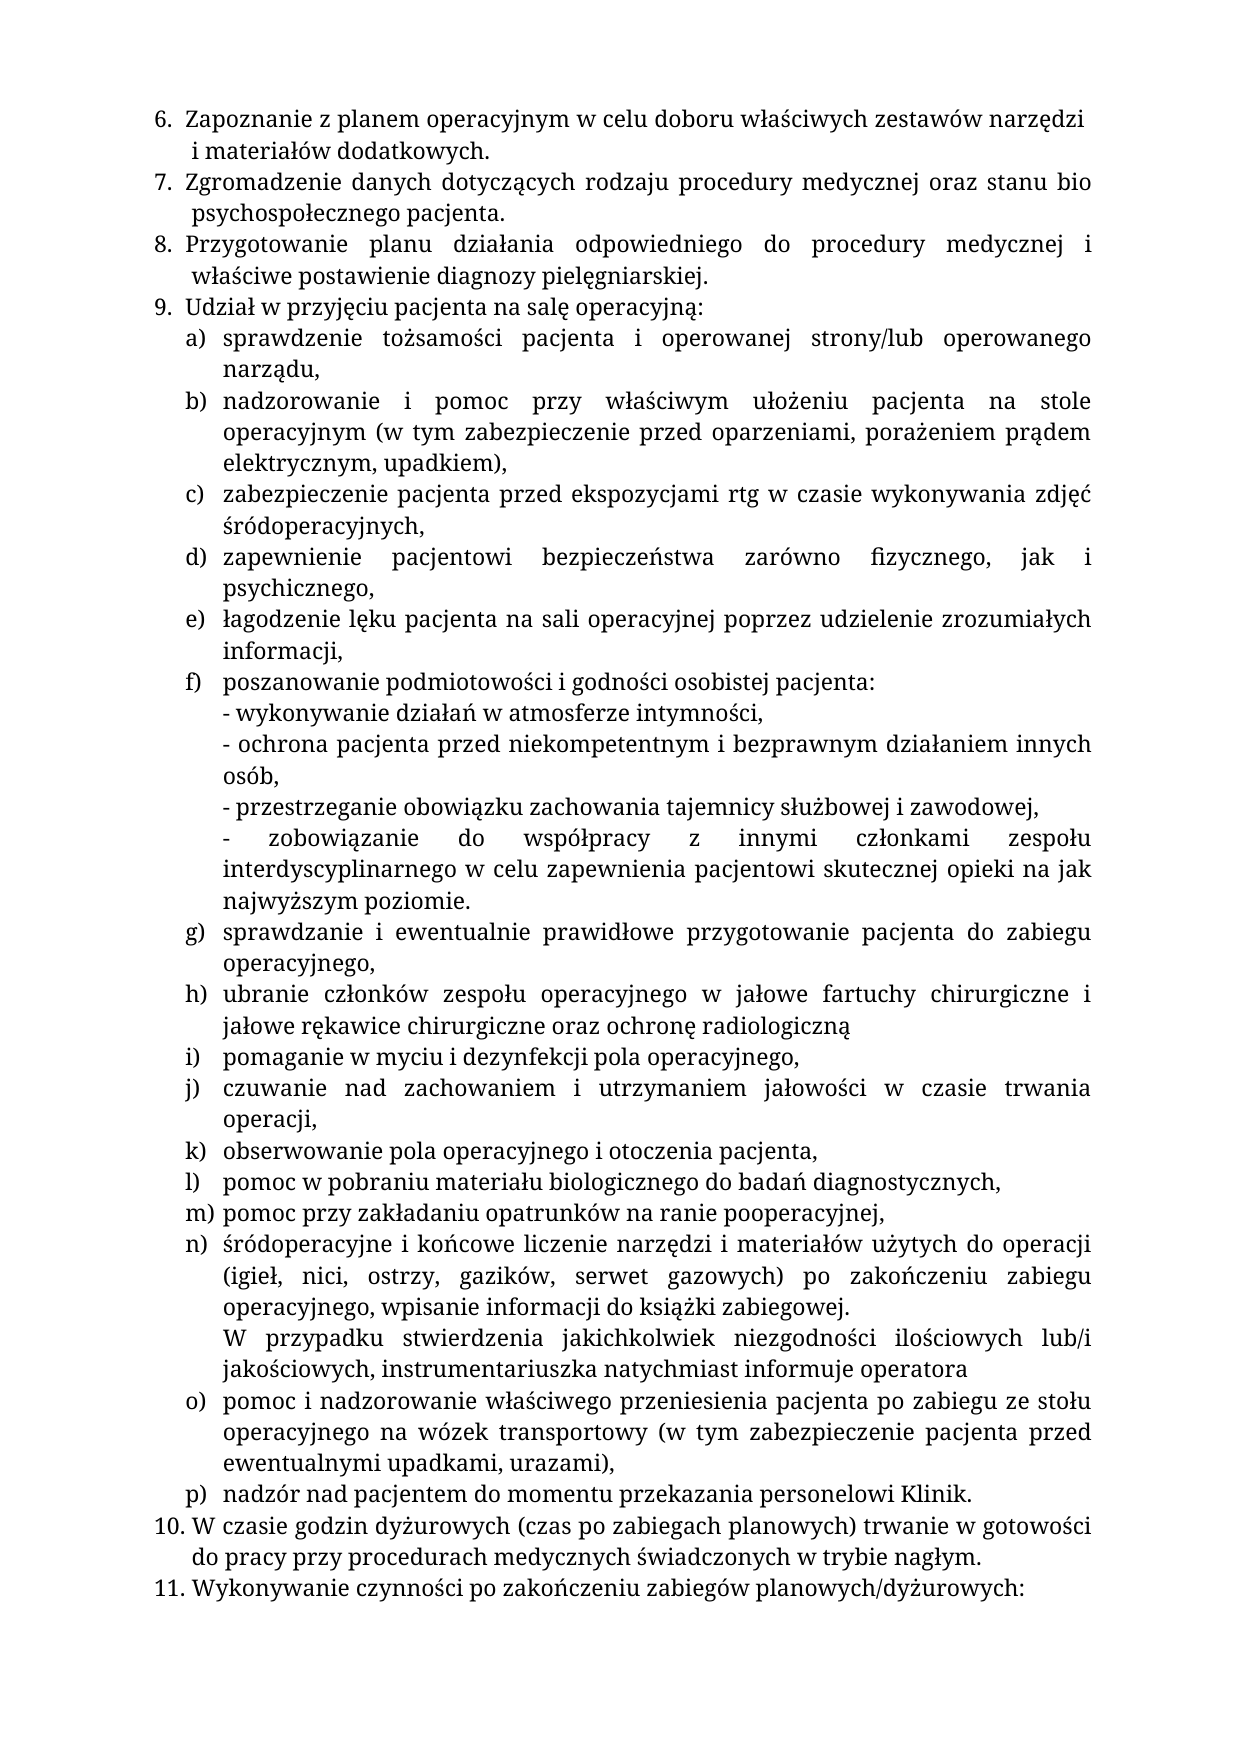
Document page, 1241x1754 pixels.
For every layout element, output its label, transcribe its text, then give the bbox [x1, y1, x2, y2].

list - zobowiązanie do współpracy z innymi członkami zespołu interdyscyplinarnego w celu zapewnienia pacjentowi skutecznej opieki na jak najwyższym poziomie. [223, 822, 1092, 916]
list sprawdzenie tożsamości pacjenta i operowanej strony/lub operowanego narządu, [185, 322, 1092, 385]
list Przygotowanie planu działania odpowiedniego do procedury medycznej i właściwe postawienie diagnozy pielęgniarskiej. [154, 228, 1092, 291]
list W czasie godzin dyżurowych (czas po zabiegach planowych) trwanie w gotowości do pracy przy procedurach medycznych świadczonych w trybie nagłym. [154, 1510, 1092, 1572]
list Wykonywanie czynności po zakończeniu zabiegów planowych/dyżurowych: [154, 1572, 1092, 1603]
list pomoc i nadzorowanie właściwego przeniesienia pacjenta po zabiegu ze stołu operacyjnego na wózek transportowy (w tym zabezpieczenie pacjenta przed ewentualnymi upadkami, urazami), [185, 1385, 1092, 1478]
list śródoperacyjne i końcowe liczenie narzędzi i materiałów użytych do operacji (igieł, nici, ostrzy, gazików, serwet gazowych) po zakończeniu zabiegu operacyjnego, wpisanie informacji do książki zabiegowej. [185, 1228, 1092, 1322]
list zapewnienie pacjentowi bezpieczeństwa zarówno fizycznego, jak i psychicznego, [185, 541, 1092, 603]
list czuwanie nad zachowaniem i utrzymaniem jałowości w czasie trwania operacji, [185, 1072, 1092, 1135]
list pomoc przy zakładaniu opatrunków na ranie pooperacyjnej, [185, 1197, 1092, 1228]
list Zapoznanie z planem operacyjnym w celu doboru właściwych zestawów narzędzi i materiałów dodatkowych. [154, 103, 1092, 166]
list Udział w przyjęciu pacjenta na salę operacyjną: [154, 291, 1092, 322]
list pomoc w pobraniu materiału biologicznego do badań diagnostycznych, [185, 1166, 1092, 1197]
list - przestrzeganie obowiązku zachowania tajemnicy służbowej i zawodowej, [223, 791, 1092, 822]
list łagodzenie lęku pacjenta na sali operacyjnej poprzez udzielenie zrozumiałych informacji, [185, 603, 1092, 666]
list zabezpieczenie pacjenta przed ekspozycjami rtg w czasie wykonywania zdjęć śródoperacyjnych, [185, 478, 1092, 541]
list pomaganie w myciu i dezynfekcji pola operacyjnego, [185, 1041, 1092, 1072]
list Zgromadzenie danych dotyczących rodzaju procedury medycznej oraz stanu bio psychospołecznego pacjenta. [154, 166, 1092, 228]
list sprawdzanie i ewentualnie prawidłowe przygotowanie pacjenta do zabiegu operacyjnego, [185, 916, 1092, 978]
list obserwowanie pola operacyjnego i otoczenia pacjenta, [185, 1135, 1092, 1166]
list - ochrona pacjenta przed niekompetentnym i bezprawnym działaniem innych osób, [223, 728, 1092, 791]
list ubranie członków zespołu operacyjnego w jałowe fartuchy chirurgiczne i jałowe rękawice chirurgiczne oraz ochronę radiologiczną [185, 978, 1092, 1041]
list nadzór nad pacjentem do momentu przekazania personelowi Klinik. [185, 1478, 1092, 1510]
text W przypadku stwierdzenia jakichkolwiek niezgodności ilościowych lub/i jakościowych, instrumentariuszka natychmiast informuje operatora [223, 1322, 1092, 1385]
list poszanowanie podmiotowości i godności osobistej pacjenta: [185, 666, 1092, 697]
list - wykonywanie działań w atmosferze intymności, [223, 697, 1092, 728]
list nadzorowanie i pomoc przy właściwym ułożeniu pacjenta na stole operacyjnym (w tym zabezpieczenie przed oparzeniami, porażeniem prądem elektrycznym, upadkiem), [185, 385, 1092, 478]
